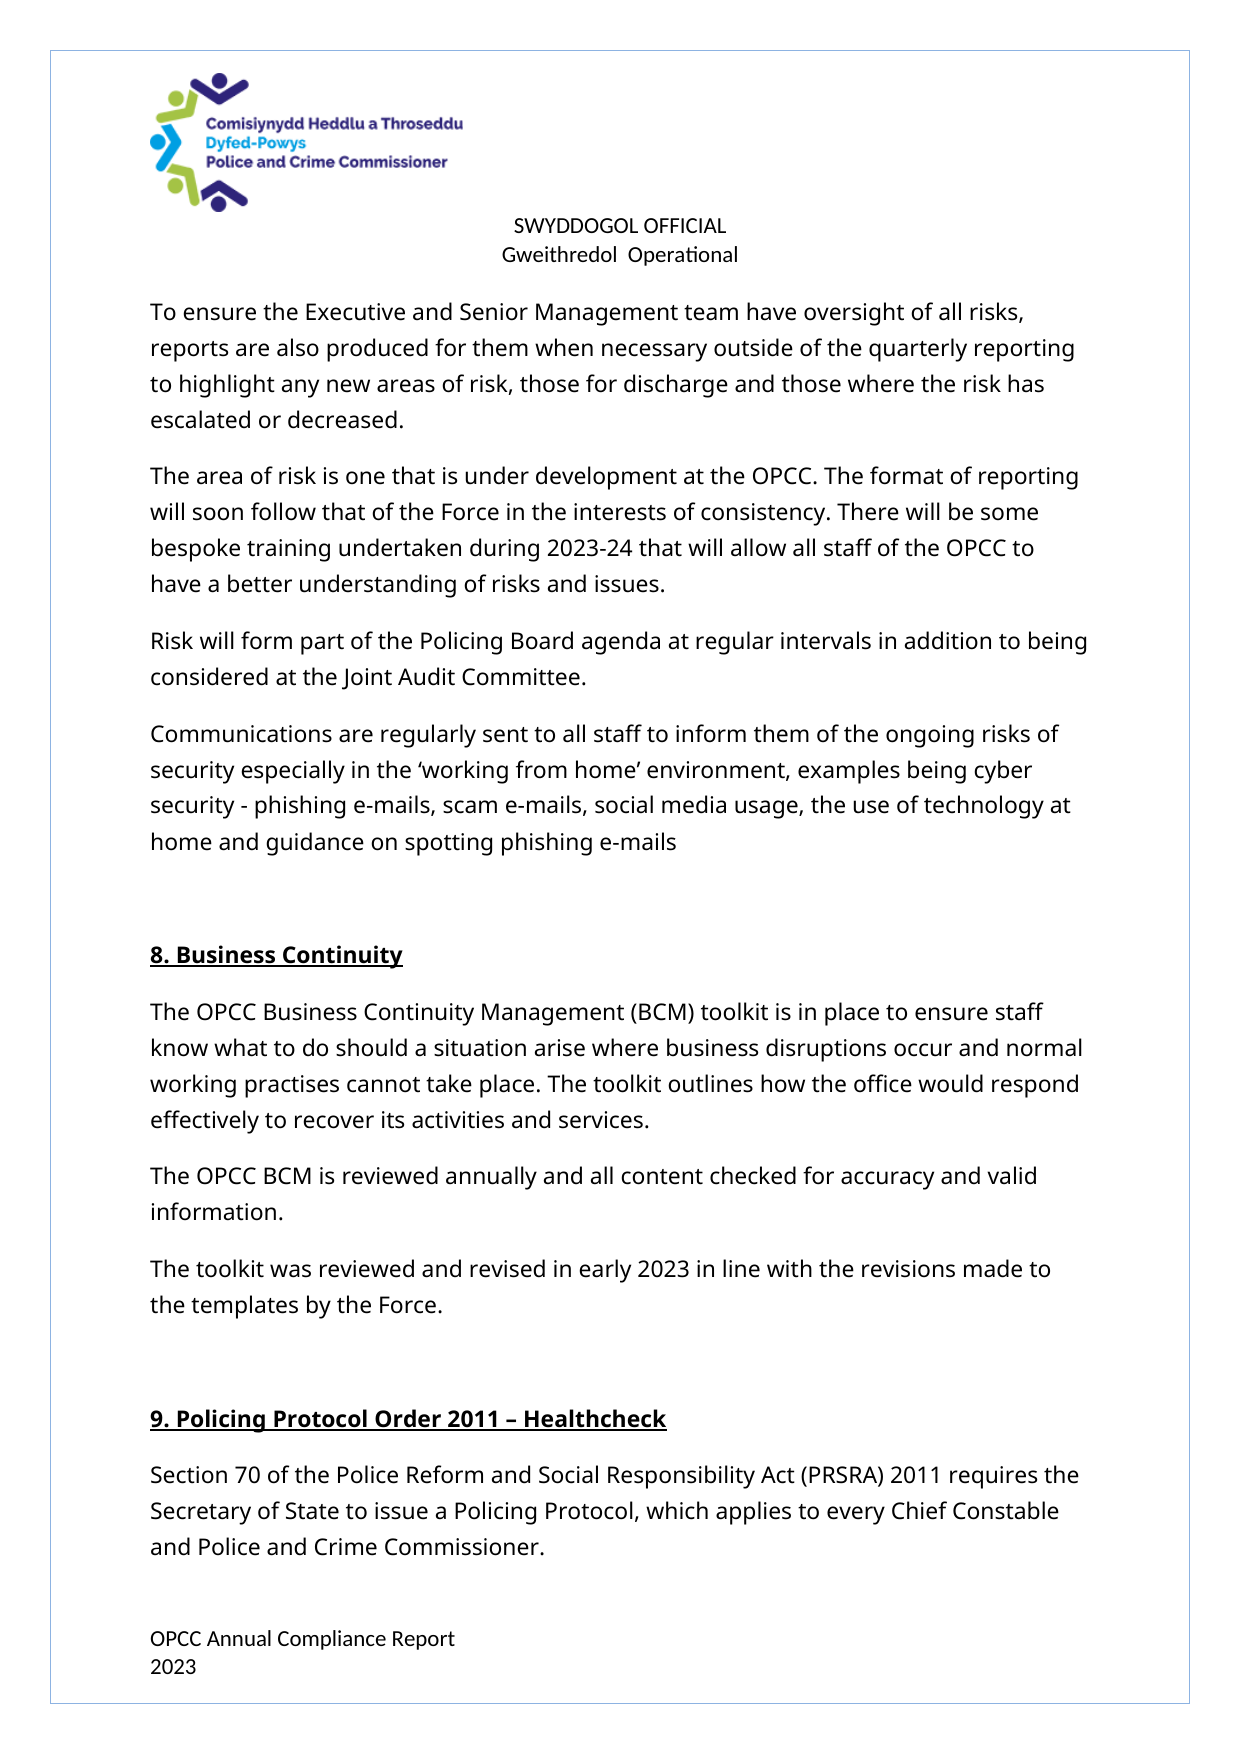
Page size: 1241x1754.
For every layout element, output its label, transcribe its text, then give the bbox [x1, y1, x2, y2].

text To ensure the Executive and Senior Management team have oversight of all risks, reports are also produced for them when necessary outside of the quarterly reporting to highlight any new areas of risk, those for discharge and those where the risk has escalated or decreased. [150, 296, 1090, 435]
text Risk will form part of the Policing Board agenda at regular intervals in addition to being considered at the Joint Audit Committee. [150, 625, 1090, 692]
text 9. Policing Protocol Order 2011 – Healthcheck [150, 1402, 1090, 1434]
text The OPCC Business Continuity Management (BCM) toolkit is in place to ensure staff know what to do should a situation arise where business disruptions occur and normal working practises cannot take place. The toolkit outlines how the office would respond effectively to recover its activities and services. [150, 996, 1090, 1135]
text 8. Business Continuity [150, 939, 1090, 970]
text Section 70 of the Police Reform and Social Responsibility Act (PRSRA) 2011 requires the Secretary of State to issue a Policing Protocol, which applies to every Chief Constable and Police and Crime Commissioner. [150, 1459, 1090, 1562]
list Communications are regularly sent to all staff to inform them of the ongoing risks of security especially in the ‘working from home’ environment, examples being cyber security - phishing e-mails, scam e-mails, social media usage, the use of technology at home and guidance on spotting phishing e-mails [150, 718, 1090, 857]
text The area of risk is one that is under development at the OPCC. The format of reporting will soon follow that of the Force in the interests of consistency. There will be some bespoke training undertaken during 2023-24 that will allow all staff of the OPCC to have a better understanding of risks and issues. [150, 460, 1090, 599]
text The toolkit was reviewed and revised in early 2023 in line with the revisions made to the templates by the Force. [150, 1253, 1090, 1320]
picture [150, 73, 463, 212]
text The OPCC BCM is reviewed annually and all content checked for accuracy and valid information. [150, 1160, 1090, 1227]
